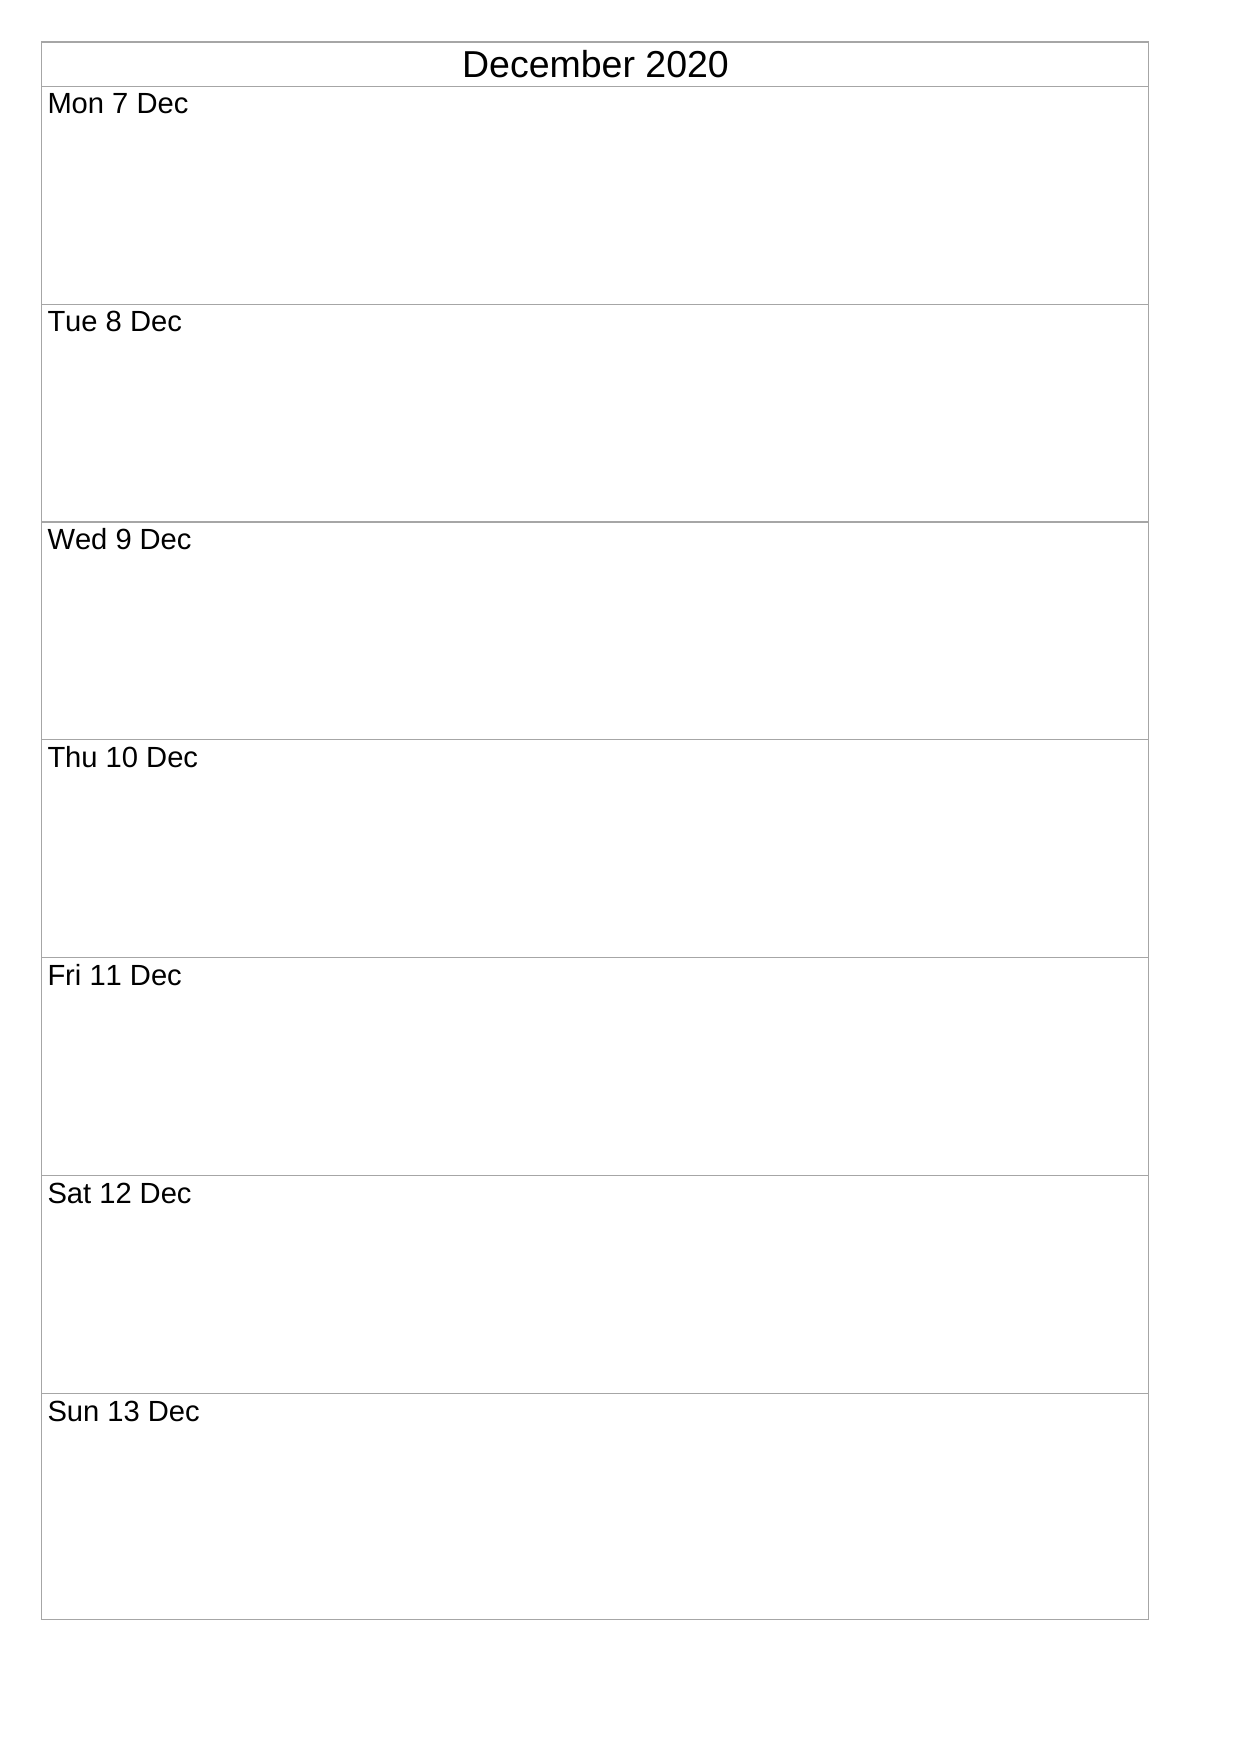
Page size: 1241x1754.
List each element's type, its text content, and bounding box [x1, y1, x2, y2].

table_cell Fri 11 Dec [42, 958, 1148, 1175]
table_cell Sat 12 Dec [42, 1176, 1148, 1393]
table_cell Sun 13 Dec [42, 1394, 1148, 1619]
table_cell Tue 8 Dec [42, 305, 1148, 521]
table_header December 2020 [42, 43, 1148, 86]
table_cell Mon 7 Dec [42, 87, 1148, 303]
table_cell Wed 9 Dec [42, 523, 1148, 739]
table_cell Thu 10 Dec [42, 740, 1148, 957]
